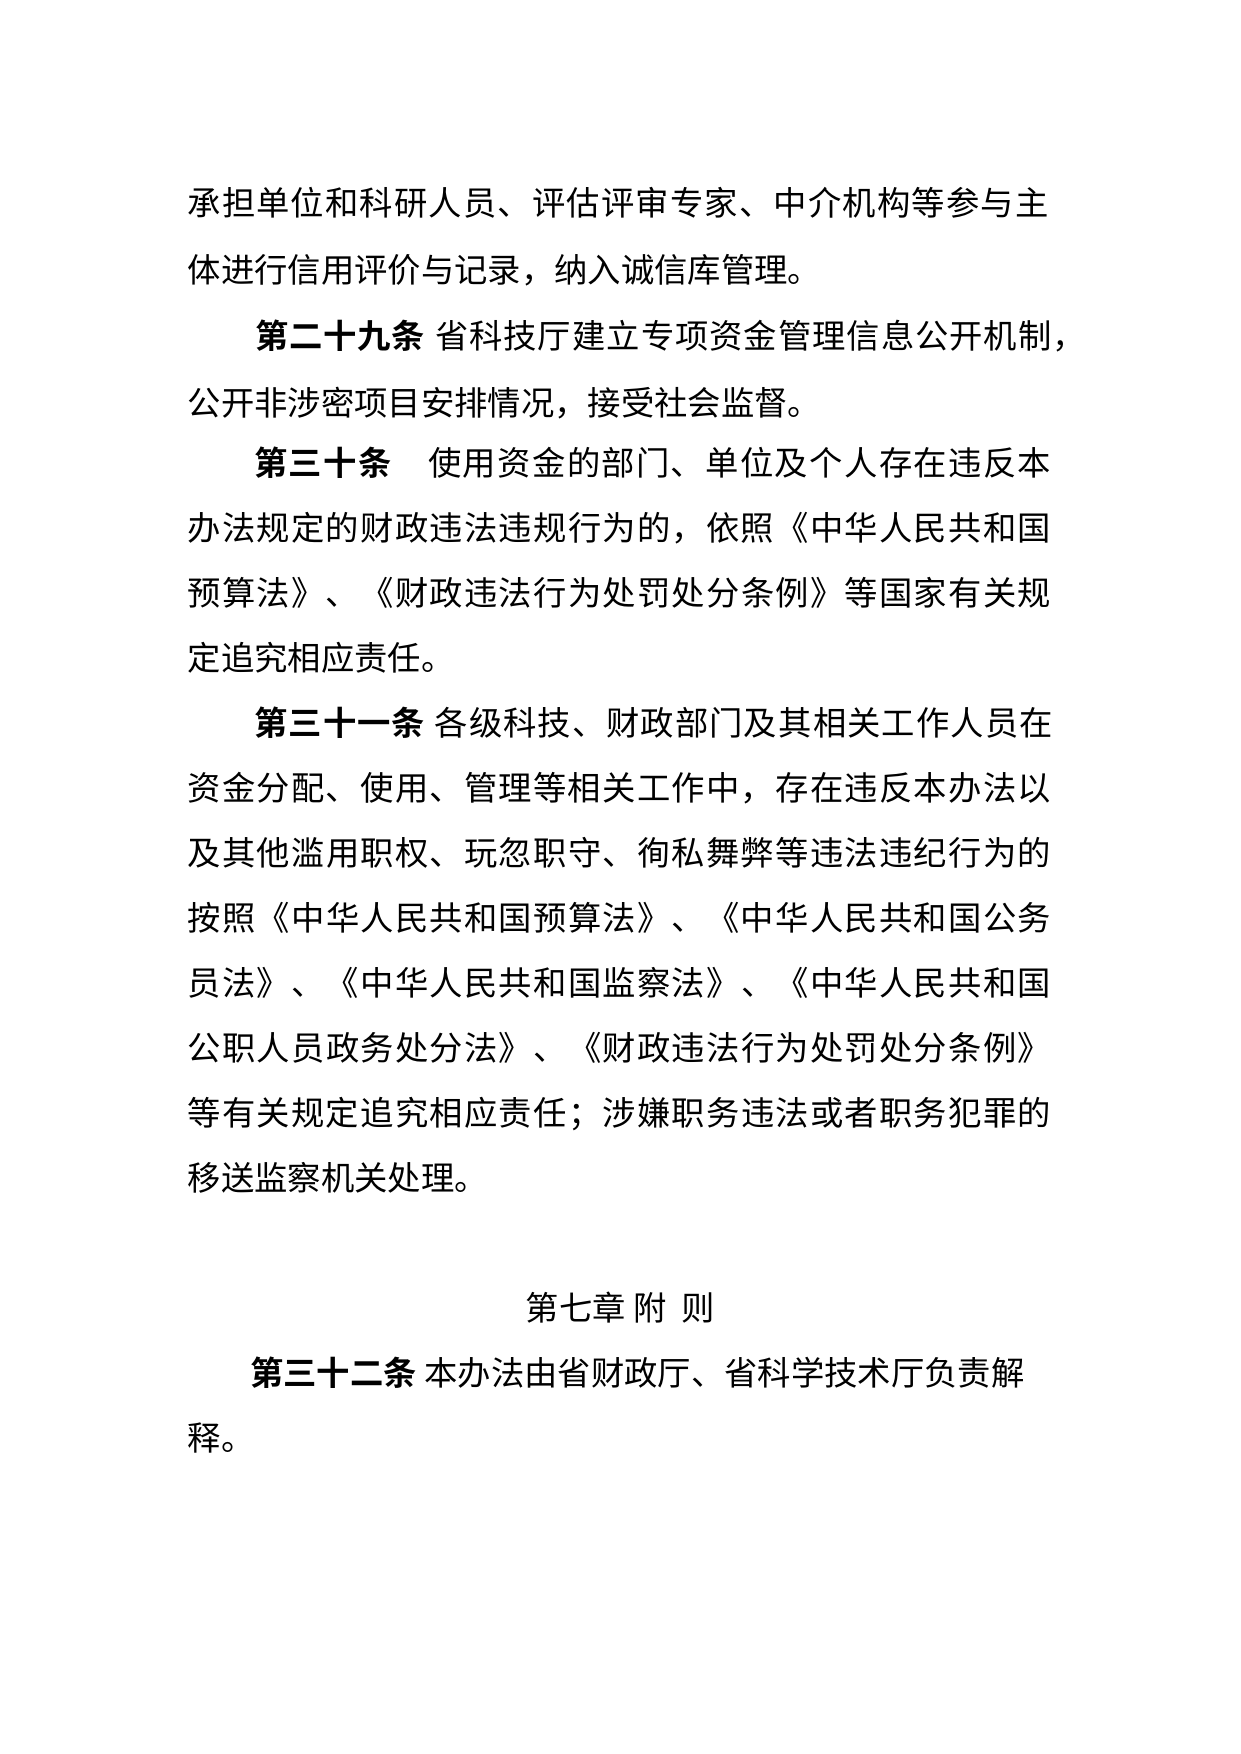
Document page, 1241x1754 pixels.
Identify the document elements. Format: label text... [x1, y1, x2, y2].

text 第七章 附 则 [187, 1274, 1053, 1339]
text 第三十一条 各级科技、财政部门及其相关工作人员在资金分配、使用、管理等相关工作中，存在违反本办法以及其他滥用职权、玩忽职守、徇私舞弊等违法违纪行为的，按照《中华人民共和国预算法》、《中华人民共和国公务员法》、《中华人民共和国监察法》、《中华人民共和国公职人员政务处分法》、《财政违法行为处罚处分条例》等有关规定追究相应责任；涉嫌职务违法或者职务犯罪的，移送监察机关处理。 [187, 689, 1053, 1209]
text 第三十条 使用资金的部门、单位及个人存在违反本办法规定的财政违法违规行为的，依照《中华人民共和国预算法》、《财政违法行为处罚处分条例》等国家有关规定追究相应责任。 [187, 429, 1053, 689]
text 第三十二条 本办法由省财政厅、省科学技术厅负责解释。 [187, 1339, 1053, 1469]
text 第二十九条 省科技厅建立专项资金管理信息公开机制，公开非涉密项目安排情况，接受社会监督。 [187, 295, 1053, 429]
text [187, 162, 1053, 295]
